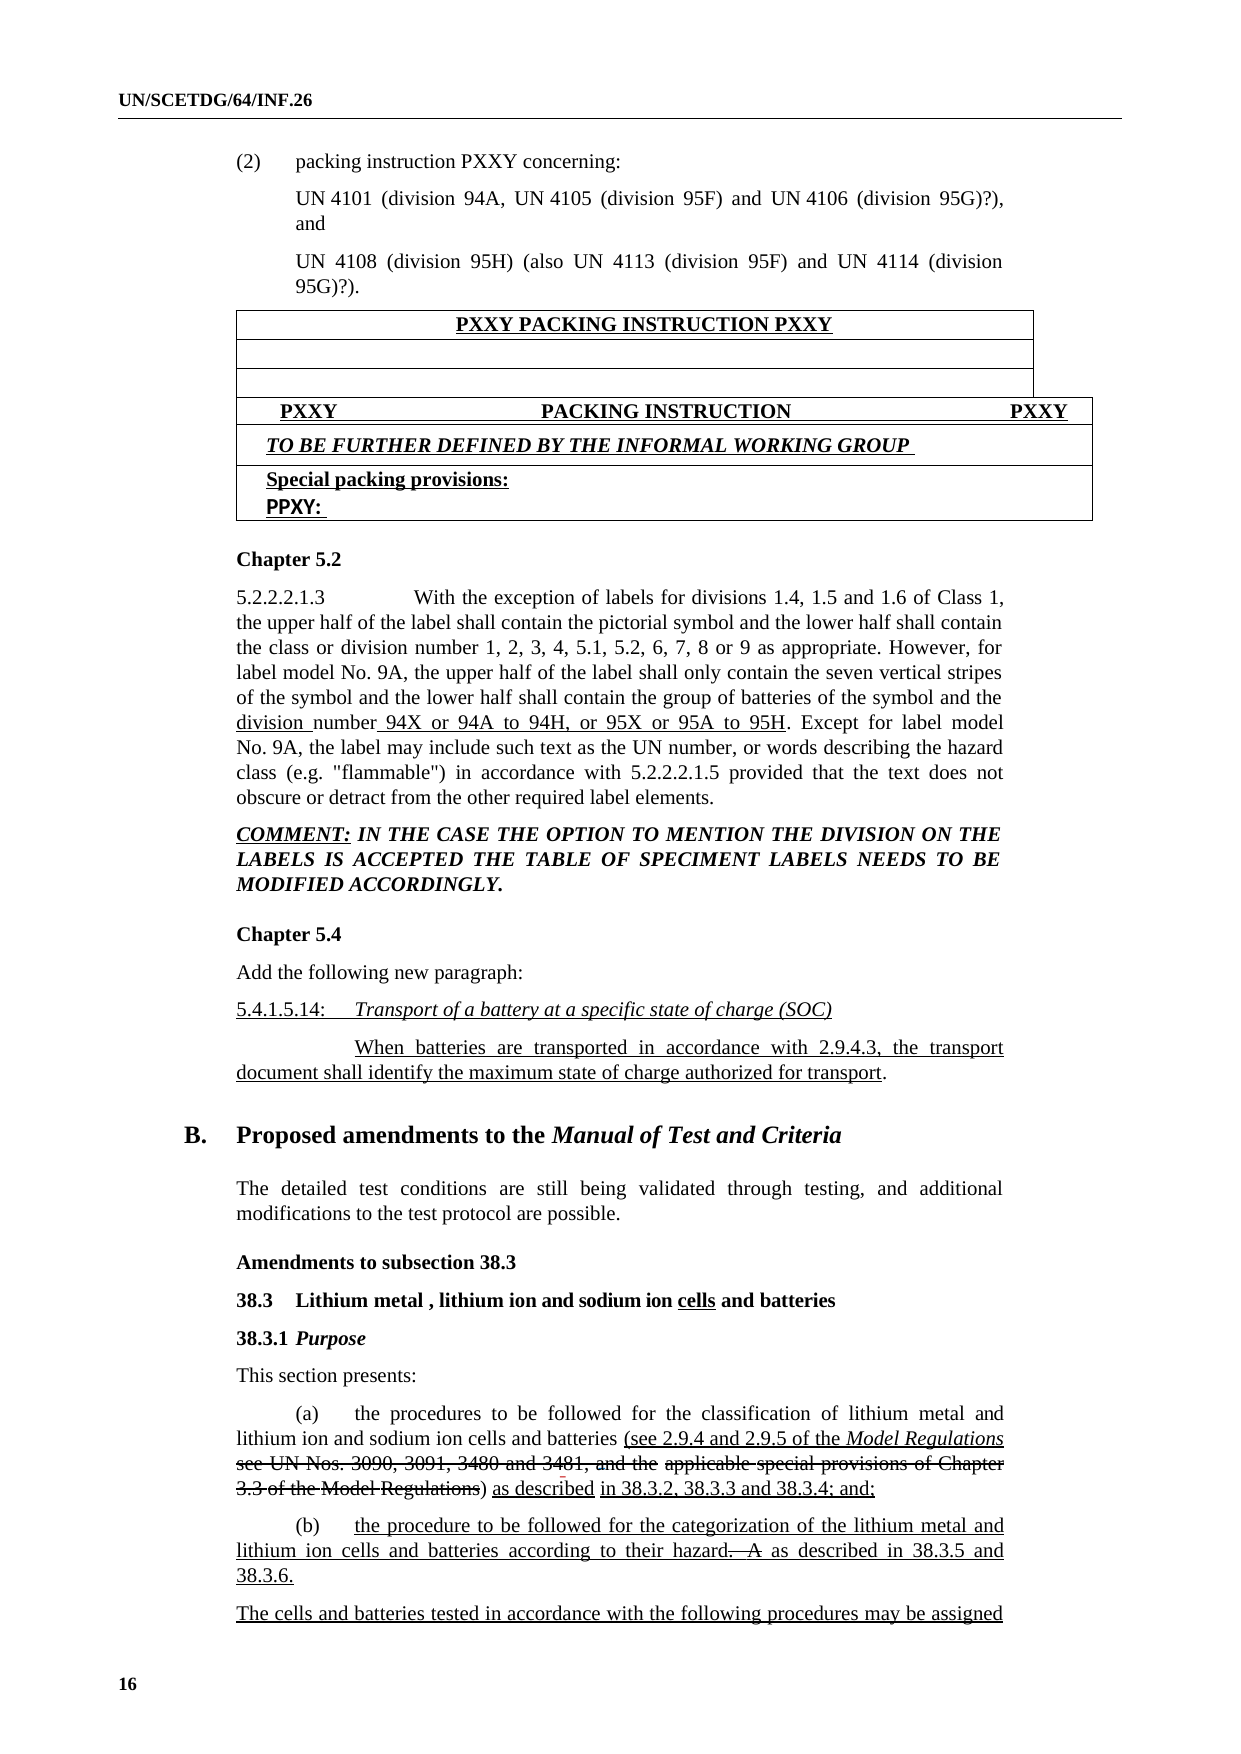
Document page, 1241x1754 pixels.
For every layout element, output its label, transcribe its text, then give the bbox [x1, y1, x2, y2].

text 5.2.2.2.1.3 With the exception of labels for divisions 1.4, 1.5 and 1.6 of Class 1, the upper half of the label shall contain the pictorial symbol and the lower half shall contain the class or division number 1, 2, 3, 4, 5.1, 5.2, 6, 7, 8 or 9 as appropriate. However, for label model No. 9A, the upper half of the label shall only contain the seven vertical stripes of the symbol and the lower half shall contain the group of batteries of the symbol and the division number 94X or 94A to 94H, or 95X or 95A to 95H. Except for label model No. 9A, the label may include such text as the UN number, or words describing the hazard class (e.g. "flammable") in accordance with 5.2.2.2.1.5 provided that the text does not obscure or detract from the other required label elements. [236, 584, 1004, 809]
text Add the following new paragraph: [236, 959, 1004, 984]
table_cell TO BE FURTHER DEFINED BY THE INFORMAL WORKING GROUP [237, 425, 1092, 465]
text The detailed test conditions are still being validated through testing, and additional modifications to the test protocol are possible. [236, 1174, 1004, 1224]
table_header PXXY PACKING INSTRUCTION PXXY [237, 311, 1033, 339]
text (a) the procedures to be followed for the classification of lithium metal and lithium ion and sodium ion cells and batteries (see 2.9.4 and 2.9.5 of the Model Regulations see UN Nos. 3090, 3091, 3480 and 3481, and the applicable special provisions of Chapter 3.3 of the Model Regulations) as described in 38.3.2, 38.3.3 and 38.3.4; and; [236, 1399, 1004, 1499]
text Chapter 5.4 [118, 921, 1004, 946]
text UN 4108 (division 95H) (also UN 4113 (division 95F) and UN 4114 (division 95G)?). [295, 248, 1004, 298]
table_cell [237, 369, 1033, 397]
text COMMENT: IN THE CASE THE OPTION TO MENTION THE DIVISION ON THE LABELS IS ACCEPTED THE TABLE OF SPECIMENT LABELS NEEDS TO BE MODIFIED ACCORDINGLY. [236, 821, 1004, 896]
text Amendments to subsection 38.3 [118, 1249, 1004, 1274]
table_cell PXXY PACKING INSTRUCTION PXXY [237, 398, 1092, 423]
text (b) the procedure to be followed for the categorization of the lithium metal and lithium ion cells and batteries according to their hazard. A as described in 38.3.5 and 38.3.6. [236, 1560, 1004, 1587]
text 38.3 Lithium metal , lithium ion and sodium ion cells and batteries [236, 1287, 1004, 1312]
table_cell Special packing provisions: PPXY: [237, 466, 1092, 520]
text When batteries are transported in accordance with 2.9.4.3, the transport document shall identify the maximum state of charge authorized for transport. [236, 1034, 1004, 1084]
text Chapter 5.2 [118, 546, 1004, 571]
text 38.3.1 Purpose [236, 1324, 1004, 1349]
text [236, 1599, 1004, 1624]
text 5.4.1.5.14: Transport of a battery at a specific state of charge (SOC) [236, 996, 1004, 1021]
text B. Proposed amendments to the Manual of Test and Criteria [118, 1121, 1004, 1149]
text UN 4101 (division 94A, UN 4105 (division 95F) and UN 4106 (division 95G)?), and [295, 185, 1004, 235]
text This section presents: [236, 1362, 1004, 1387]
table_cell [237, 340, 1033, 368]
text (b) the procedure to be followed for the categorization of the lithium metal and lithium ion cells and batteries according to their hazard. A as described in 38.3.5 and 38.3.6. [236, 1512, 1004, 1559]
text (2) packing instruction PXXY concerning: [236, 148, 1004, 173]
